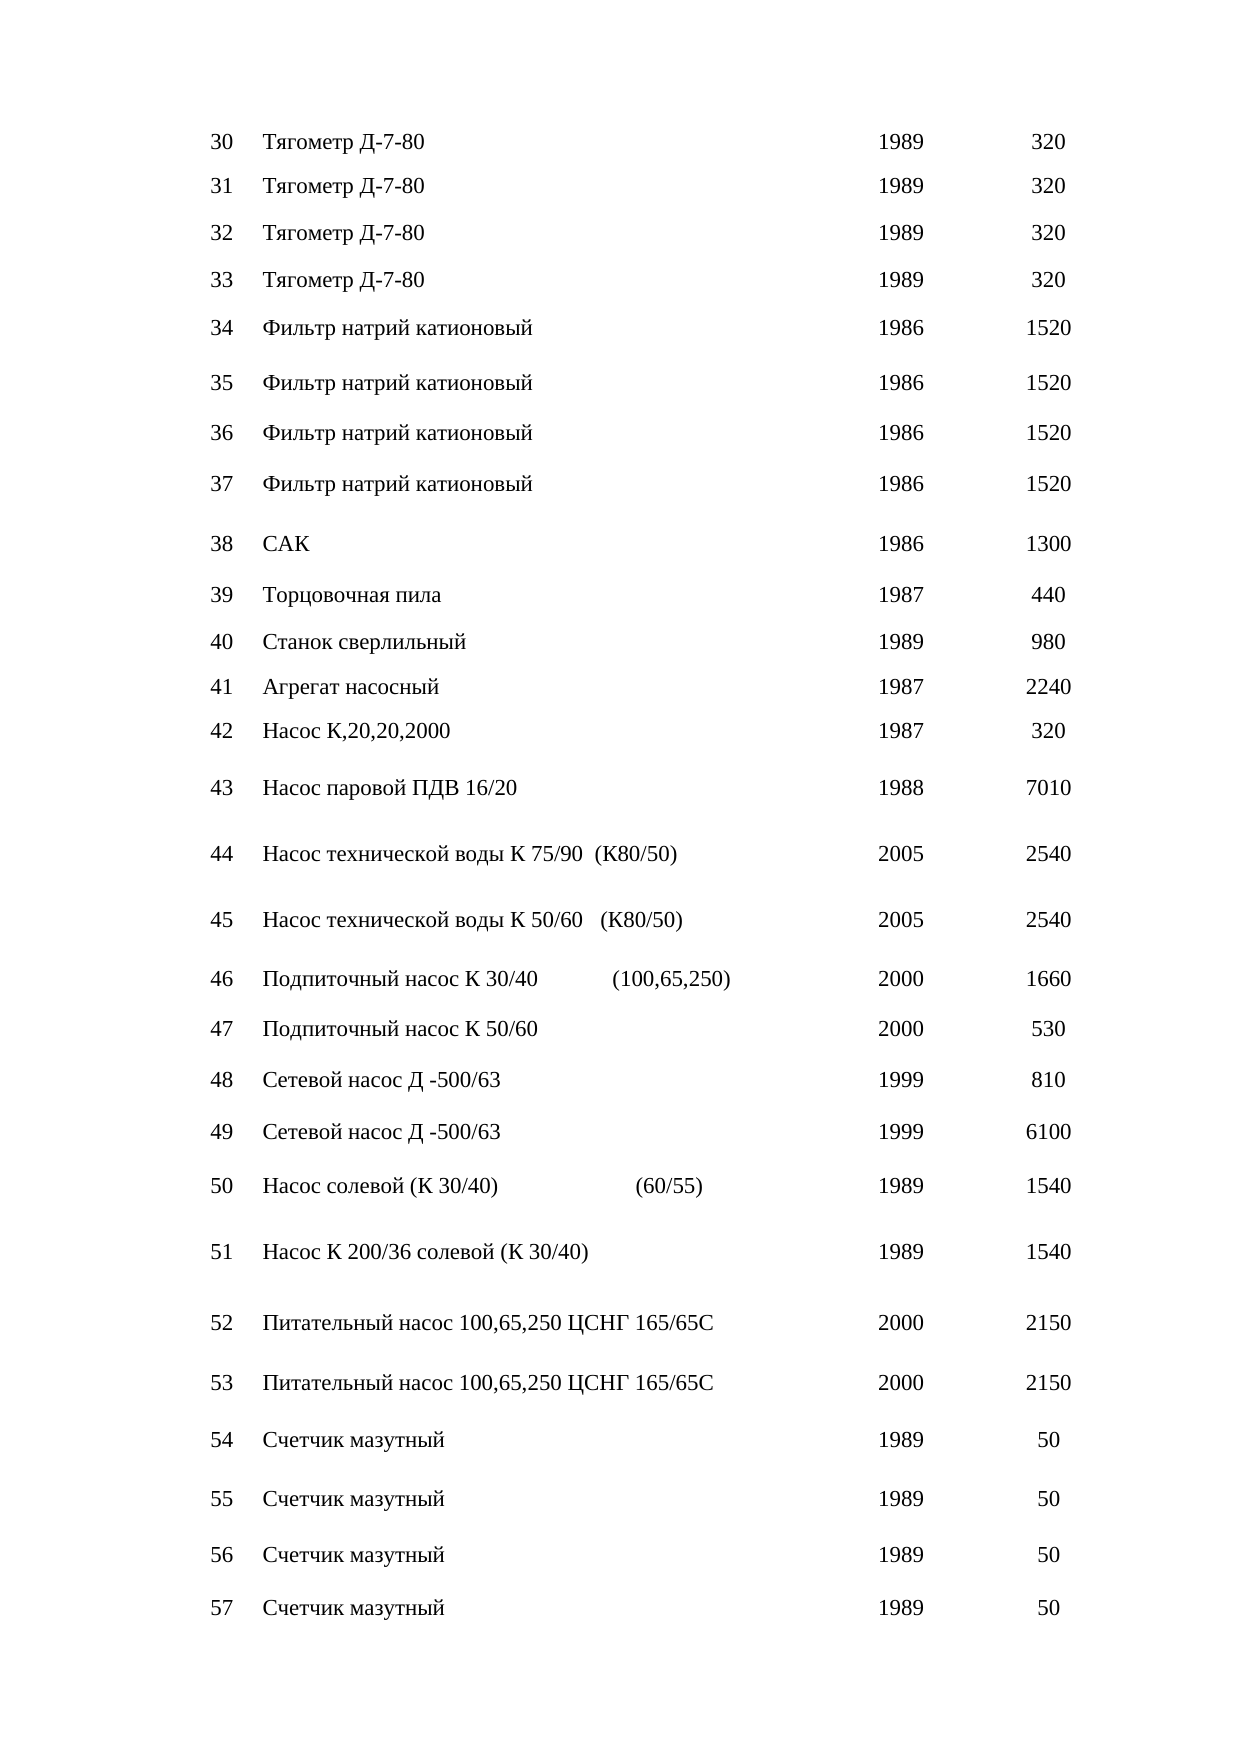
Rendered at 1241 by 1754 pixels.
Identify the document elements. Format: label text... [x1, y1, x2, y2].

table_cell 1986 [842, 513, 960, 574]
table_cell 47 [192, 1006, 251, 1051]
table_cell Счетчик мазутный [251, 1409, 842, 1469]
table_cell 36 [192, 410, 251, 454]
table_cell 50 [960, 1469, 1137, 1527]
table_cell Тягометр Д-7-80 [251, 207, 842, 257]
table_cell Насос солевой (К 30/40) (60/55) [251, 1156, 842, 1214]
table_cell 50 [960, 1527, 1137, 1581]
table_cell Питательный насос 100,65,250 ЦСНГ 165/65С [251, 1290, 842, 1354]
table_cell 1986 [842, 454, 960, 513]
table_cell 55 [192, 1469, 251, 1527]
table_cell 38 [192, 513, 251, 574]
table_cell Насос технической воды К 50/60 (К80/50) [251, 888, 842, 950]
table_cell Торцовочная пила [251, 574, 842, 614]
table_cell 440 [960, 574, 1137, 614]
table_cell 320 [960, 165, 1137, 207]
table_cell 1989 [842, 1156, 960, 1214]
table_cell 2000 [842, 950, 960, 1006]
table_cell 1520 [960, 410, 1137, 454]
table_cell 1989 [842, 1581, 960, 1633]
table_cell 52 [192, 1290, 251, 1354]
table_cell 2540 [960, 820, 1137, 888]
table_cell Агрегат насосный [251, 668, 842, 705]
table_cell 810 [960, 1051, 1137, 1107]
table_cell Тягометр Д-7-80 [251, 165, 842, 207]
table_cell Счетчик мазутный [251, 1469, 842, 1527]
table_cell 43 [192, 755, 251, 819]
table_cell 1988 [842, 755, 960, 819]
table_cell 1300 [960, 513, 1137, 574]
table_cell Насос паровой ПДВ 16/20 [251, 755, 842, 819]
table_cell 32 [192, 207, 251, 257]
table_cell 1989 [842, 207, 960, 257]
table_cell 1999 [842, 1051, 960, 1107]
table_cell 54 [192, 1409, 251, 1469]
table_cell 1987 [842, 668, 960, 705]
table_cell 1989 [842, 614, 960, 668]
table_cell 30 [192, 118, 251, 165]
table_cell 2005 [842, 888, 960, 950]
table_cell 1989 [842, 257, 960, 301]
table_cell Тягометр Д-7-80 [251, 257, 842, 301]
table_cell 1987 [842, 705, 960, 755]
table_cell 2150 [960, 1355, 1137, 1409]
table_cell 1989 [842, 1214, 960, 1289]
table_cell Фильтр натрий катионовый [251, 410, 842, 454]
table_cell 1540 [960, 1156, 1137, 1214]
table_cell 1989 [842, 1469, 960, 1527]
table_cell 39 [192, 574, 251, 614]
table_cell 33 [192, 257, 251, 301]
table_cell 2240 [960, 668, 1137, 705]
table_cell 50 [960, 1409, 1137, 1469]
table_cell 1660 [960, 950, 1137, 1006]
table_cell 1986 [842, 301, 960, 353]
table_cell 40 [192, 614, 251, 668]
table_cell Насос К 200/36 солевой (К 30/40) [251, 1214, 842, 1289]
table_cell 34 [192, 301, 251, 353]
table_cell 320 [960, 207, 1137, 257]
table_cell 42 [192, 705, 251, 755]
table_cell Счетчик мазутный [251, 1527, 842, 1581]
table_cell 1520 [960, 354, 1137, 410]
table_cell 2150 [960, 1290, 1137, 1354]
table_cell 1989 [842, 118, 960, 165]
table_cell Питательный насос 100,65,250 ЦСНГ 165/65С [251, 1355, 842, 1409]
table_cell 49 [192, 1107, 251, 1156]
table_cell 50 [960, 1581, 1137, 1633]
table_cell 51 [192, 1214, 251, 1289]
table_cell 2000 [842, 1006, 960, 1051]
table_cell 1520 [960, 454, 1137, 513]
table_cell 35 [192, 354, 251, 410]
table_cell 46 [192, 950, 251, 1006]
table_cell 1989 [842, 165, 960, 207]
table_cell 41 [192, 668, 251, 705]
table_cell 2000 [842, 1355, 960, 1409]
table_cell 2005 [842, 820, 960, 888]
table_cell 1989 [842, 1527, 960, 1581]
table_cell 1986 [842, 410, 960, 454]
table_cell 1989 [842, 1409, 960, 1469]
table_cell 6100 [960, 1107, 1137, 1156]
table_cell 320 [960, 705, 1137, 755]
table_cell 45 [192, 888, 251, 950]
table_cell Подпиточный насос К 30/40 (100,65,250) [251, 950, 842, 1006]
table_cell 53 [192, 1355, 251, 1409]
table_cell 1986 [842, 354, 960, 410]
table_cell 530 [960, 1006, 1137, 1051]
table_cell 50 [192, 1156, 251, 1214]
table_cell 1999 [842, 1107, 960, 1156]
table_cell 1520 [960, 301, 1137, 353]
table_cell Фильтр натрий катионовый [251, 354, 842, 410]
table_cell Насос технической воды К 75/90 (К80/50) [251, 820, 842, 888]
table_cell Подпиточный насос К 50/60 [251, 1006, 842, 1051]
table_cell 7010 [960, 755, 1137, 819]
table_cell Фильтр натрий катионовый [251, 454, 842, 513]
table_cell Фильтр натрий катионовый [251, 301, 842, 353]
table_cell Тягометр Д-7-80 [251, 118, 842, 165]
table_cell 1540 [960, 1214, 1137, 1289]
table_cell Насос К,20,20,2000 [251, 705, 842, 755]
table_cell 48 [192, 1051, 251, 1107]
table_cell Станок сверлильный [251, 614, 842, 668]
table_cell 1987 [842, 574, 960, 614]
table_cell Счетчик мазутный [251, 1581, 842, 1633]
table_cell Сетевой насос Д -500/63 [251, 1051, 842, 1107]
table_cell Сетевой насос Д -500/63 [251, 1107, 842, 1156]
table_cell 980 [960, 614, 1137, 668]
table_cell 2000 [842, 1290, 960, 1354]
table_cell 31 [192, 165, 251, 207]
table_cell 44 [192, 820, 251, 888]
table_cell 320 [960, 118, 1137, 165]
table_cell 320 [960, 257, 1137, 301]
table_cell 56 [192, 1527, 251, 1581]
table_cell 2540 [960, 888, 1137, 950]
table_cell САК [251, 513, 842, 574]
table_cell 37 [192, 454, 251, 513]
table_cell 57 [192, 1581, 251, 1633]
